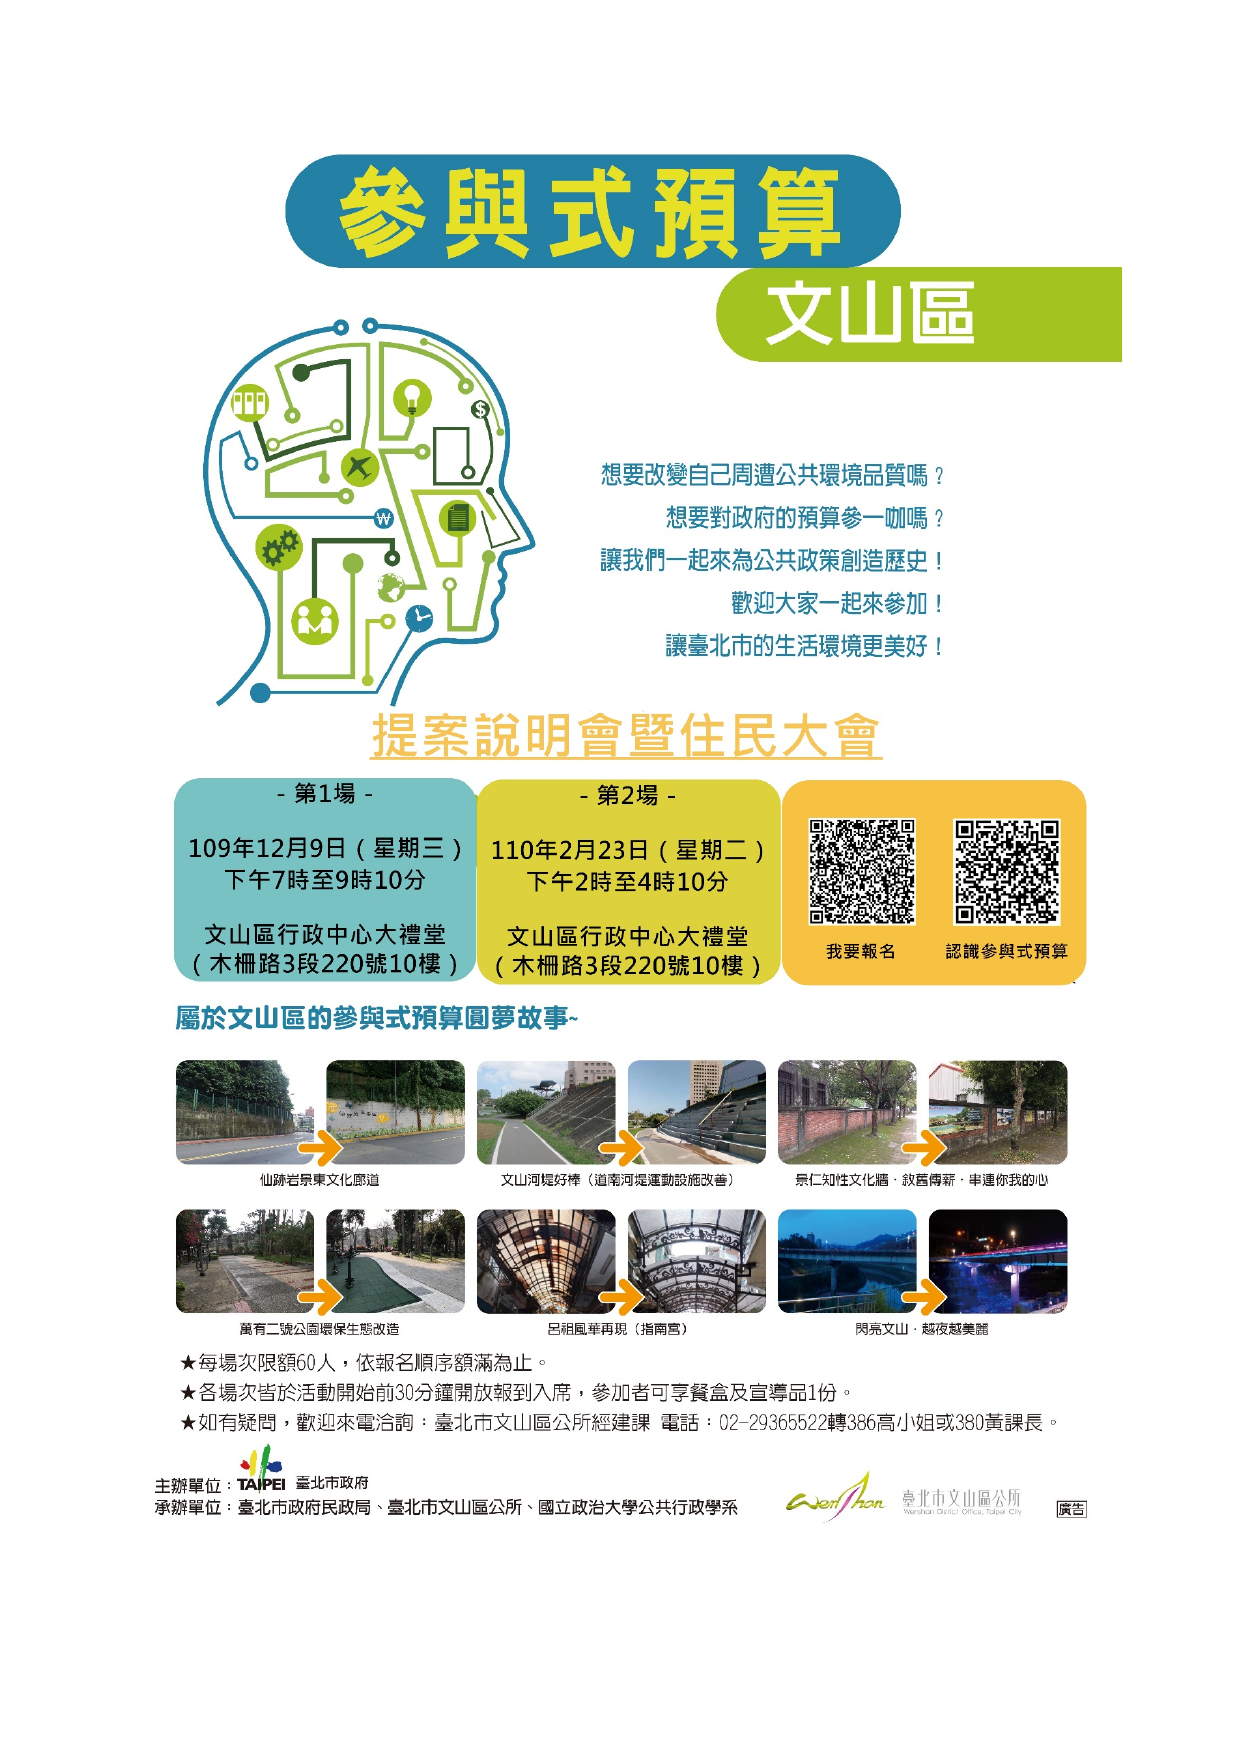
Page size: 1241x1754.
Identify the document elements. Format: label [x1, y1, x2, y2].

picture [118, 122, 1123, 1543]
